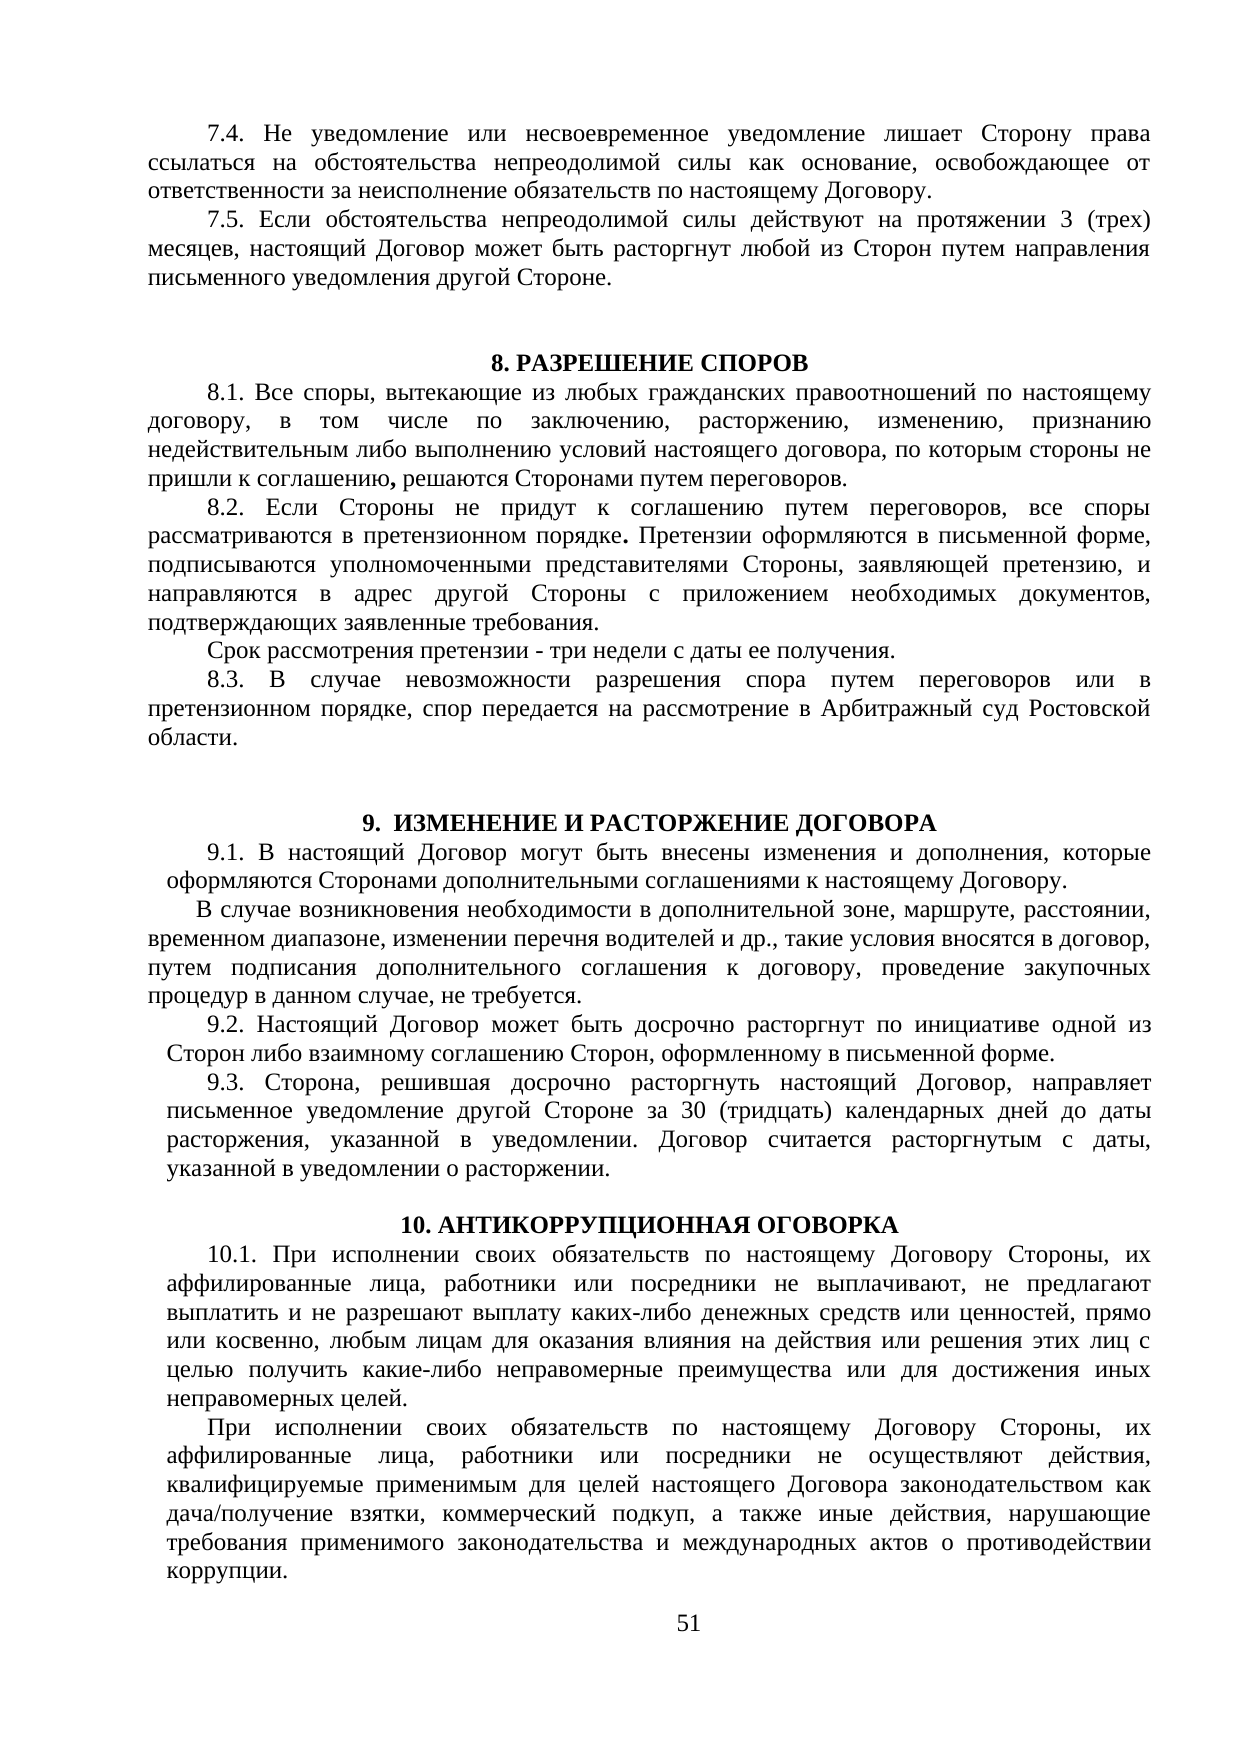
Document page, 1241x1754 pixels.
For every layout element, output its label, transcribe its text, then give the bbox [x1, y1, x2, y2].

text В случае возникновения необходимости в дополнительной зоне, маршруте, расстоянии, временном диапазоне, изменении перечня водителей и др., такие условия вносятся в договор, путем подписания дополнительного соглашения к договору, проведение закупочных процедур в данном случае, не требуется. [148, 894, 1152, 1009]
text 8.2. Если Стороны не придут к соглашению путем переговоров, все споры рассматриваются в претензионном порядке. Претензии оформляются в письменной форме, подписываются уполномоченными представителями Стороны, заявляющей претензию, и направляются в адрес другой Стороны с приложением необходимых документов, подтверждающих заявленные требования. [148, 492, 1152, 636]
text 10. АНТИКОРРУПЦИОННАЯ ОГОВОРКА [148, 1211, 1152, 1239]
text 7.5. Если обстоятельства непреодолимой силы действуют на протяжении 3 (трех) месяцев, настоящий Договор может быть расторгнут любой из Сторон путем направления письменного уведомления другой Стороне. [148, 204, 1152, 291]
text 7.4. Не уведомление или несвоевременное уведомление лишает Сторону права ссылаться на обстоятельства непреодолимой силы как основание, освобождающее от ответственности за неисполнение обязательств по настоящему Договору. [148, 118, 1152, 204]
text При исполнении своих обязательств по настоящему Договору Стороны, их аффилированные лица, работники или посредники не осуществляют действия, квалифицируемые применимым для целей настоящего Договора законодательством как дача/получение взятки, коммерческий подкуп, а также иные действия, нарушающие требования применимого законодательства и международных актов о противодействии коррупции. [166, 1412, 1152, 1584]
text Срок рассмотрения претензии - три недели с даты ее получения. [148, 636, 1152, 664]
text 8. РАЗРЕШЕНИЕ СПОРОВ [148, 348, 1152, 377]
text 8.1. Все споры, вытекающие из любых гражданских правоотношений по настоящему договору, в том числе по заключению, расторжению, изменению, признанию недействительным либо выполнению условий настоящего договора, по которым стороны не пришли к соглашению, решаются Сторонами путем переговоров. [148, 377, 1152, 492]
text 9.2. Настоящий Договор может быть досрочно расторгнут по инициативе одной из Сторон либо взаимному соглашению Сторон, оформленному в письменной форме. [166, 1009, 1152, 1067]
text 8.3. В случае невозможности разрешения спора путем переговоров или в претензионном порядке, спор передается на рассмотрение в Арбитражный суд Ростовской области. [148, 664, 1152, 751]
text 9.3. Сторона, решившая досрочно расторгнуть настоящий Договор, направляет письменное уведомление другой Стороне за 30 (тридцать) календарных дней до даты расторжения, указанной в уведомлении. Договор считается расторгнутым с даты, указанной в уведомлении о расторжении. [166, 1067, 1152, 1182]
text 9. ИЗМЕНЕНИЕ И РАСТОРЖЕНИЕ ДОГОВОРА [148, 808, 1152, 837]
text 9.1. В настоящий Договор могут быть внесены изменения и дополнения, которые оформляются Сторонами дополнительными соглашениями к настоящему Договору. [166, 837, 1152, 894]
text 10.1. При исполнении своих обязательств по настоящему Договору Стороны, их аффилированные лица, работники или посредники не выплачивают, не предлагают выплатить и не разрешают выплату каких-либо денежных средств или ценностей, прямо или косвенно, любым лицам для оказания влияния на действия или решения этих лиц с целью получить какие-либо неправомерные преимущества или для достижения иных неправомерных целей. [166, 1239, 1152, 1412]
